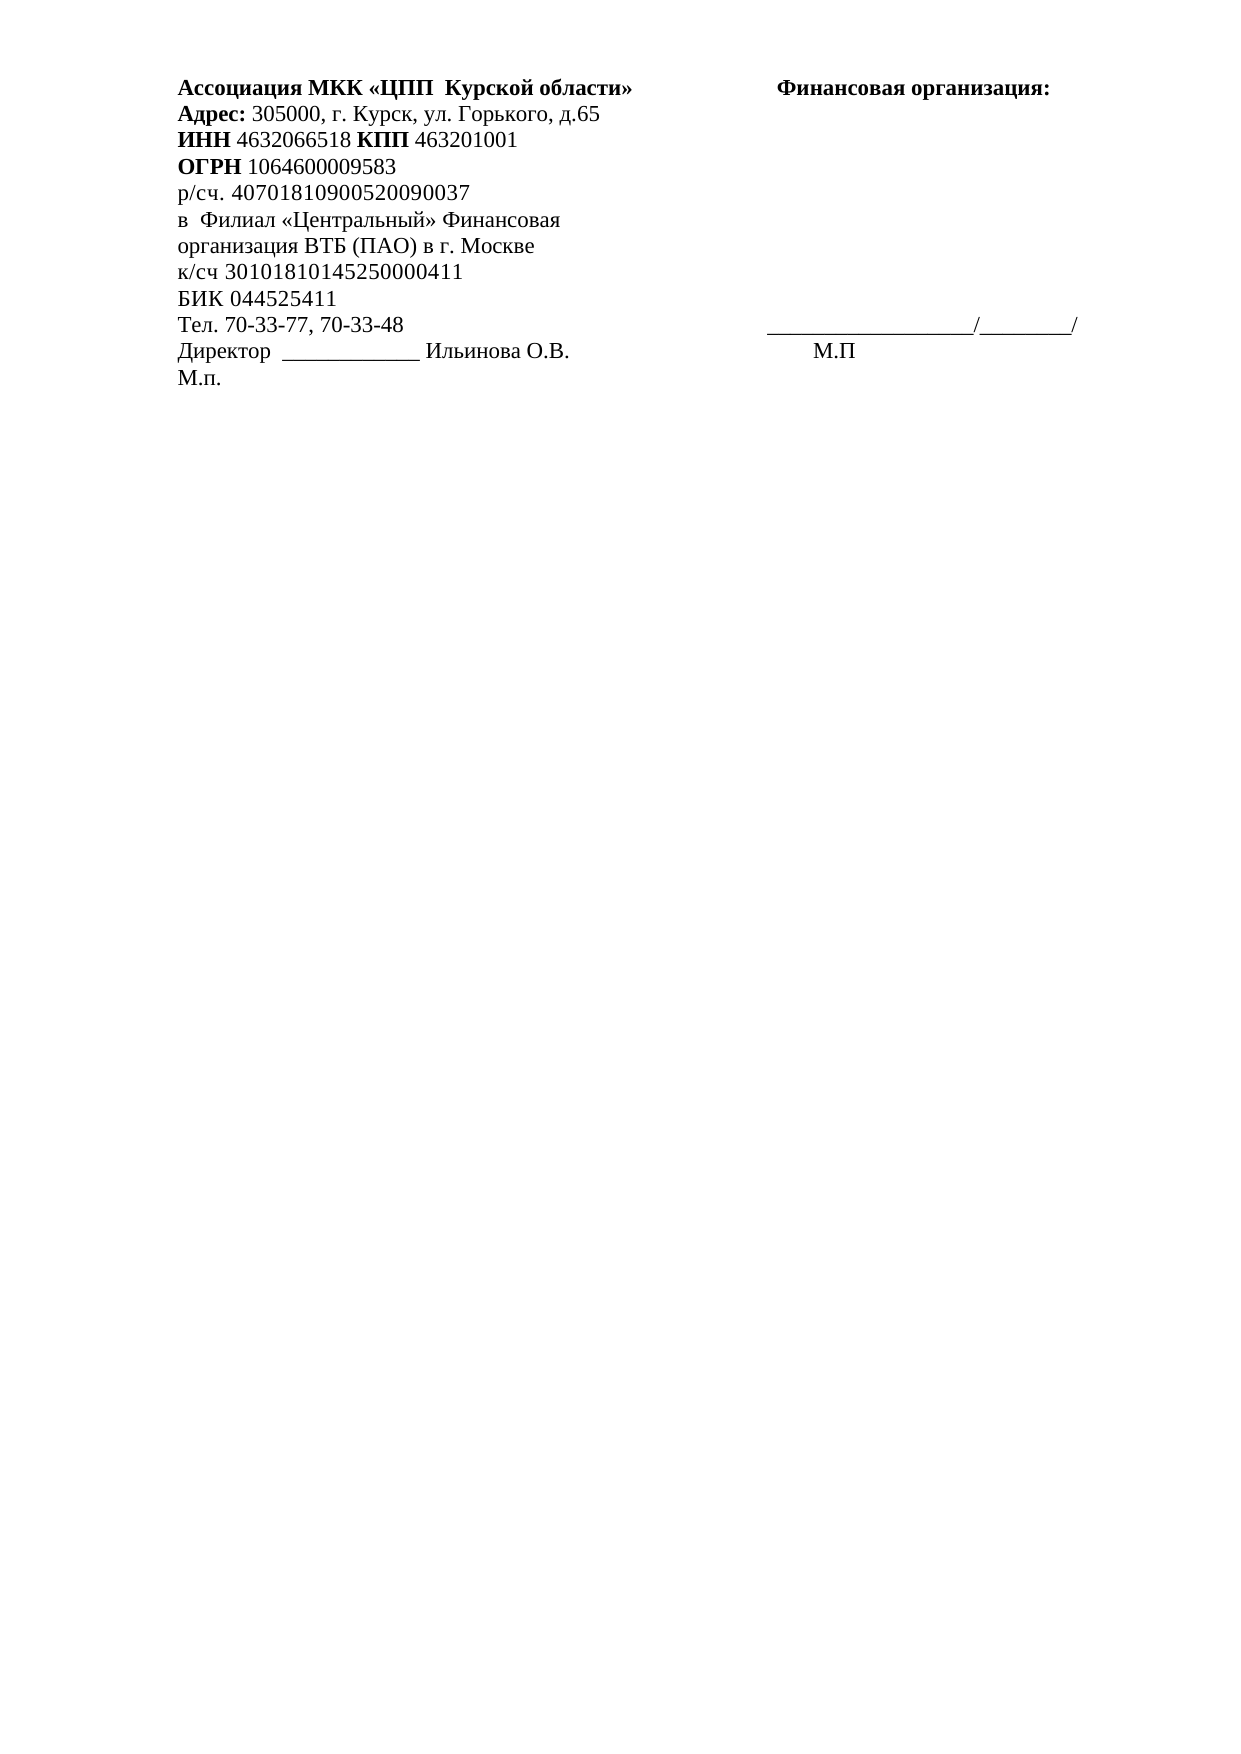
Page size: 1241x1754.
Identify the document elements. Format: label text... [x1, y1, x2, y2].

table_header Ассоциация МКК «ЦПП Курской области» Адрес: 305000, г. Курск, ул. Горького, д.65 ИНН 4632066518 КПП 463201001 ОГРН 1064600009583 р/сч. 40701810900520090037 в Филиал «Центральный» Финансовая организация ВТБ (ПАО) в г. Москве к/сч 30101810145250000411 БИК 044525411 Тел. 70-33-77, 70-33-48 Директор ____________ Ильинова О.В. М.п. [166, 74, 664, 390]
table_header Финансовая организация: __________________/________/ М.П [664, 74, 1163, 390]
